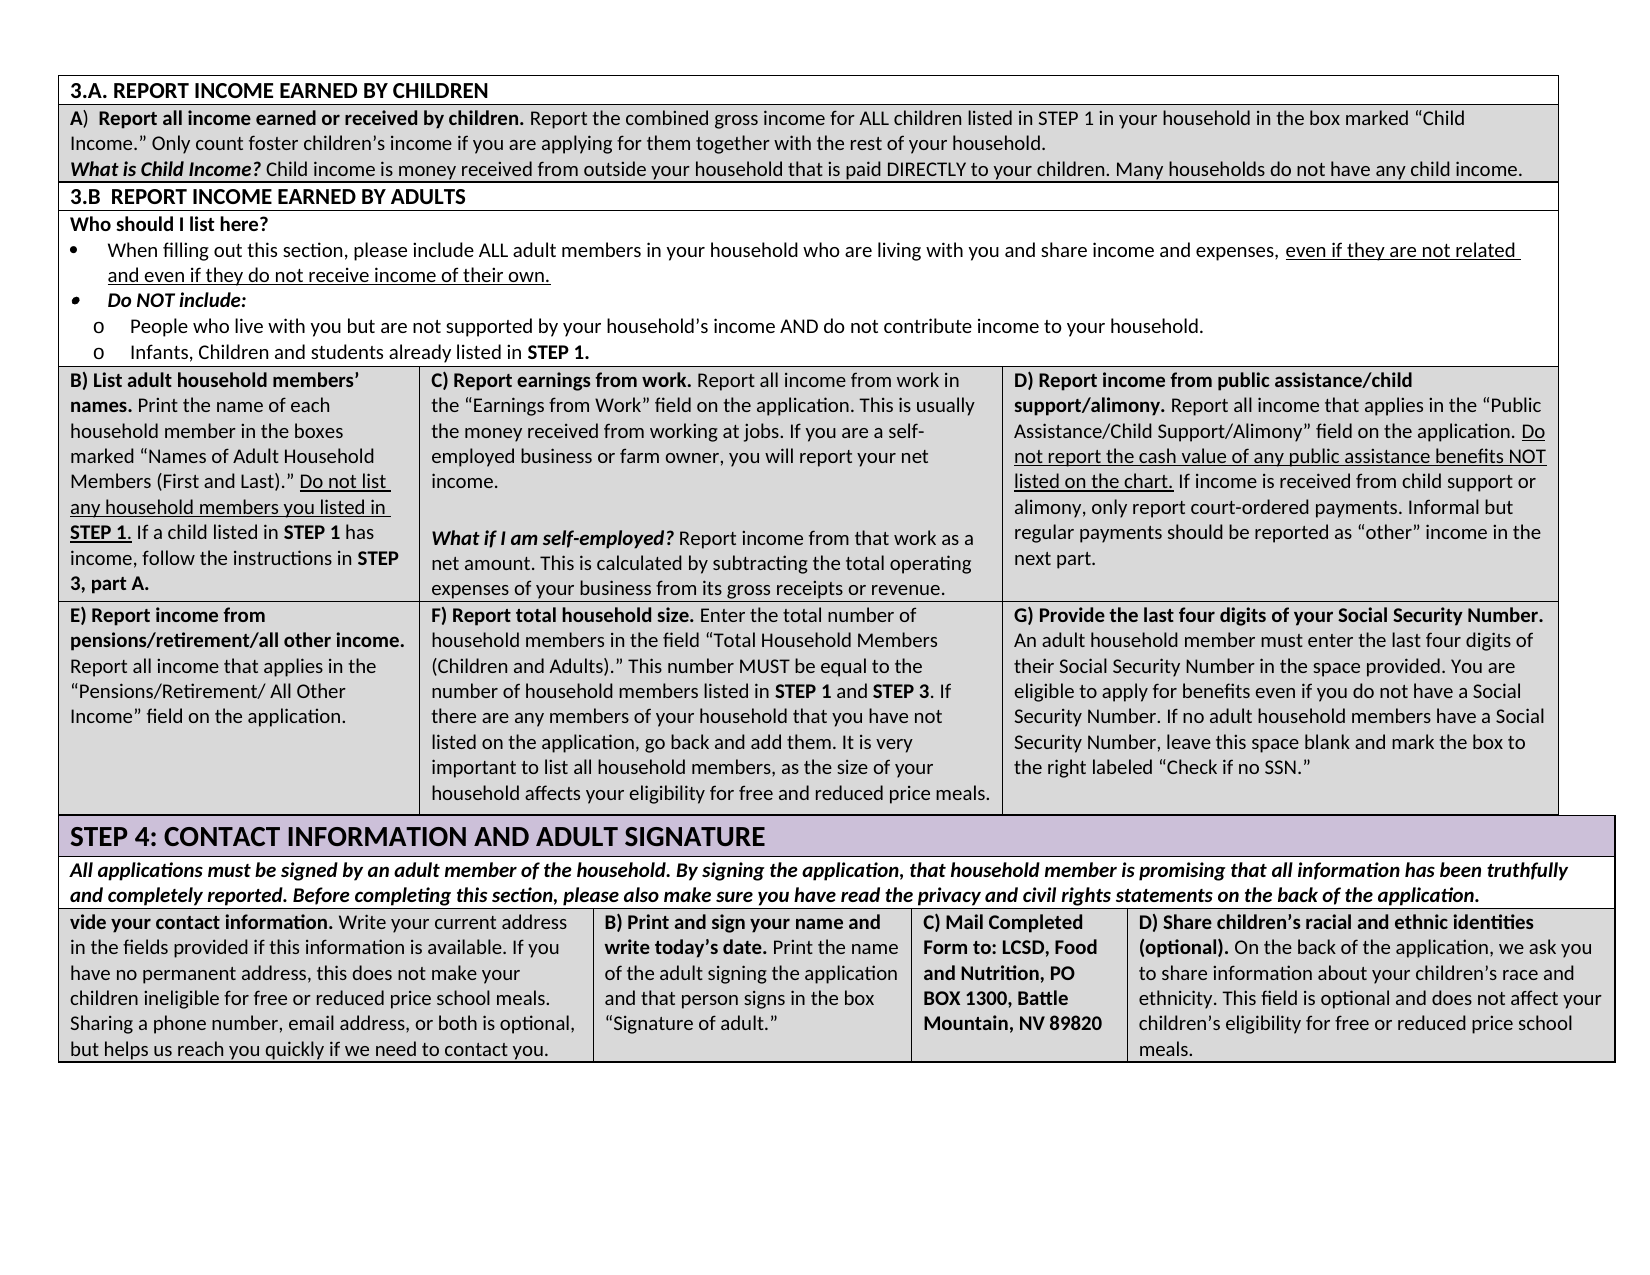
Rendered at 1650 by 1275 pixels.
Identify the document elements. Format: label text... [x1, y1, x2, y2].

table_cell 3.B REPORT INCOME EARNED BY ADULTS [59, 183, 1558, 210]
table_cell vide your contact information. Write your current address in the fields provided if this information is available. If you have no permanent address, this does not make your children ineligible for free or reduced price school meals. Sharing a phone number, email address, or both is optional, but helps us reach you quickly if we need to contact you. [59, 909, 593, 1061]
table_cell B) Print and sign your name and write today’s date. Print the name of the adult signing the application and that person signs in the box “Signature of adult.” [594, 909, 911, 1061]
table_cell D) Report income from public assistance/child support/alimony. Report all income that applies in the “Public Assistance/Child Support/Alimony” field on the application. Do not report the cash value of any public assistance benefits NOT listed on the chart. If income is received from child support or alimony, only report court-ordered payments. Informal but regular payments should be reported as “other” income in the next part. [1003, 367, 1558, 601]
table_header STEP 4: CONTACT INFORMATION AND ADULT SIGNATURE [59, 816, 1614, 856]
table_cell D) Share children’s racial and ethnic identities (optional). On the back of the application, we ask you to share information about your children’s race and ethnicity. This field is optional and does not affect your children’s eligibility for free or reduced price school meals. [1128, 909, 1614, 1061]
table_cell All applications must be signed by an adult member of the household. By signing the application, that household member is promising that all information has been truthfully and completely reported. Before completing this section, please also make sure you have read the privacy and civil rights statements on the back of the application. [59, 857, 1614, 908]
table_cell A) Report all income earned or received by children. Report the combined gross income for ALL children listed in STEP 1 in your household in the box marked “Child Income.” Only count foster children’s income if you are applying for them together with the rest of your household. What is Child Income? Child income is money received from outside your household that is paid DIRECTLY to your children. Many households do not have any child income. [59, 105, 1558, 181]
table_cell C) Mail Completed Form to: LCSD, Food and Nutrition, PO BOX 1300, Battle Mountain, NV 89820 [912, 909, 1127, 1061]
table_cell G) Provide the last four digits of your Social Security Number. An adult household member must enter the last four digits of their Social Security Number in the space provided. You are eligible to apply for benefits even if you do not have a Social Security Number. If no adult household members have a Social Security Number, leave this space blank and mark the box to the right labeled “Check if no SSN.” [1003, 602, 1558, 814]
table_cell B) List adult household members’ names. Print the name of each household member in the boxes marked “Names of Adult Household Members (First and Last).” Do not list any household members you listed in STEP 1. If a child listed in STEP 1 has income, follow the instructions in STEP 3, part A. [59, 367, 419, 601]
table_cell Who should I list here? When filling out this section, please include ALL adult members in your household who are living with you and share income and expenses, even if they are not related and even if they do not receive income of their own. Do NOT include: People who live with you but are not supported by your household’s income AND do not contribute income to your household. Infants, Children and students already listed in STEP 1. [59, 211, 1558, 366]
table_cell E) Report income from pensions/retirement/all other income. Report all income that applies in the “Pensions/Retirement/ All Other Income” field on the application. [59, 602, 419, 814]
table_cell 3.A. REPORT INCOME EARNED BY CHILDREN [59, 76, 1558, 104]
table_cell C) Report earnings from work. Report all income from work in the “Earnings from Work” field on the application. This is usually the money received from working at jobs. If you are a self-employed business or farm owner, you will report your net income. What if I am self-employed? Report income from that work as a net amount. This is calculated by subtracting the total operating expenses of your business from its gross receipts or revenue. [420, 367, 1002, 601]
table_cell F) Report total household size. Enter the total number of household members in the field “Total Household Members (Children and Adults).” This number MUST be equal to the number of household members listed in STEP 1 and STEP 3. If there are any members of your household that you have not listed on the application, go back and add them. It is very important to list all household members, as the size of your household affects your eligibility for free and reduced price meals. [420, 602, 1002, 814]
